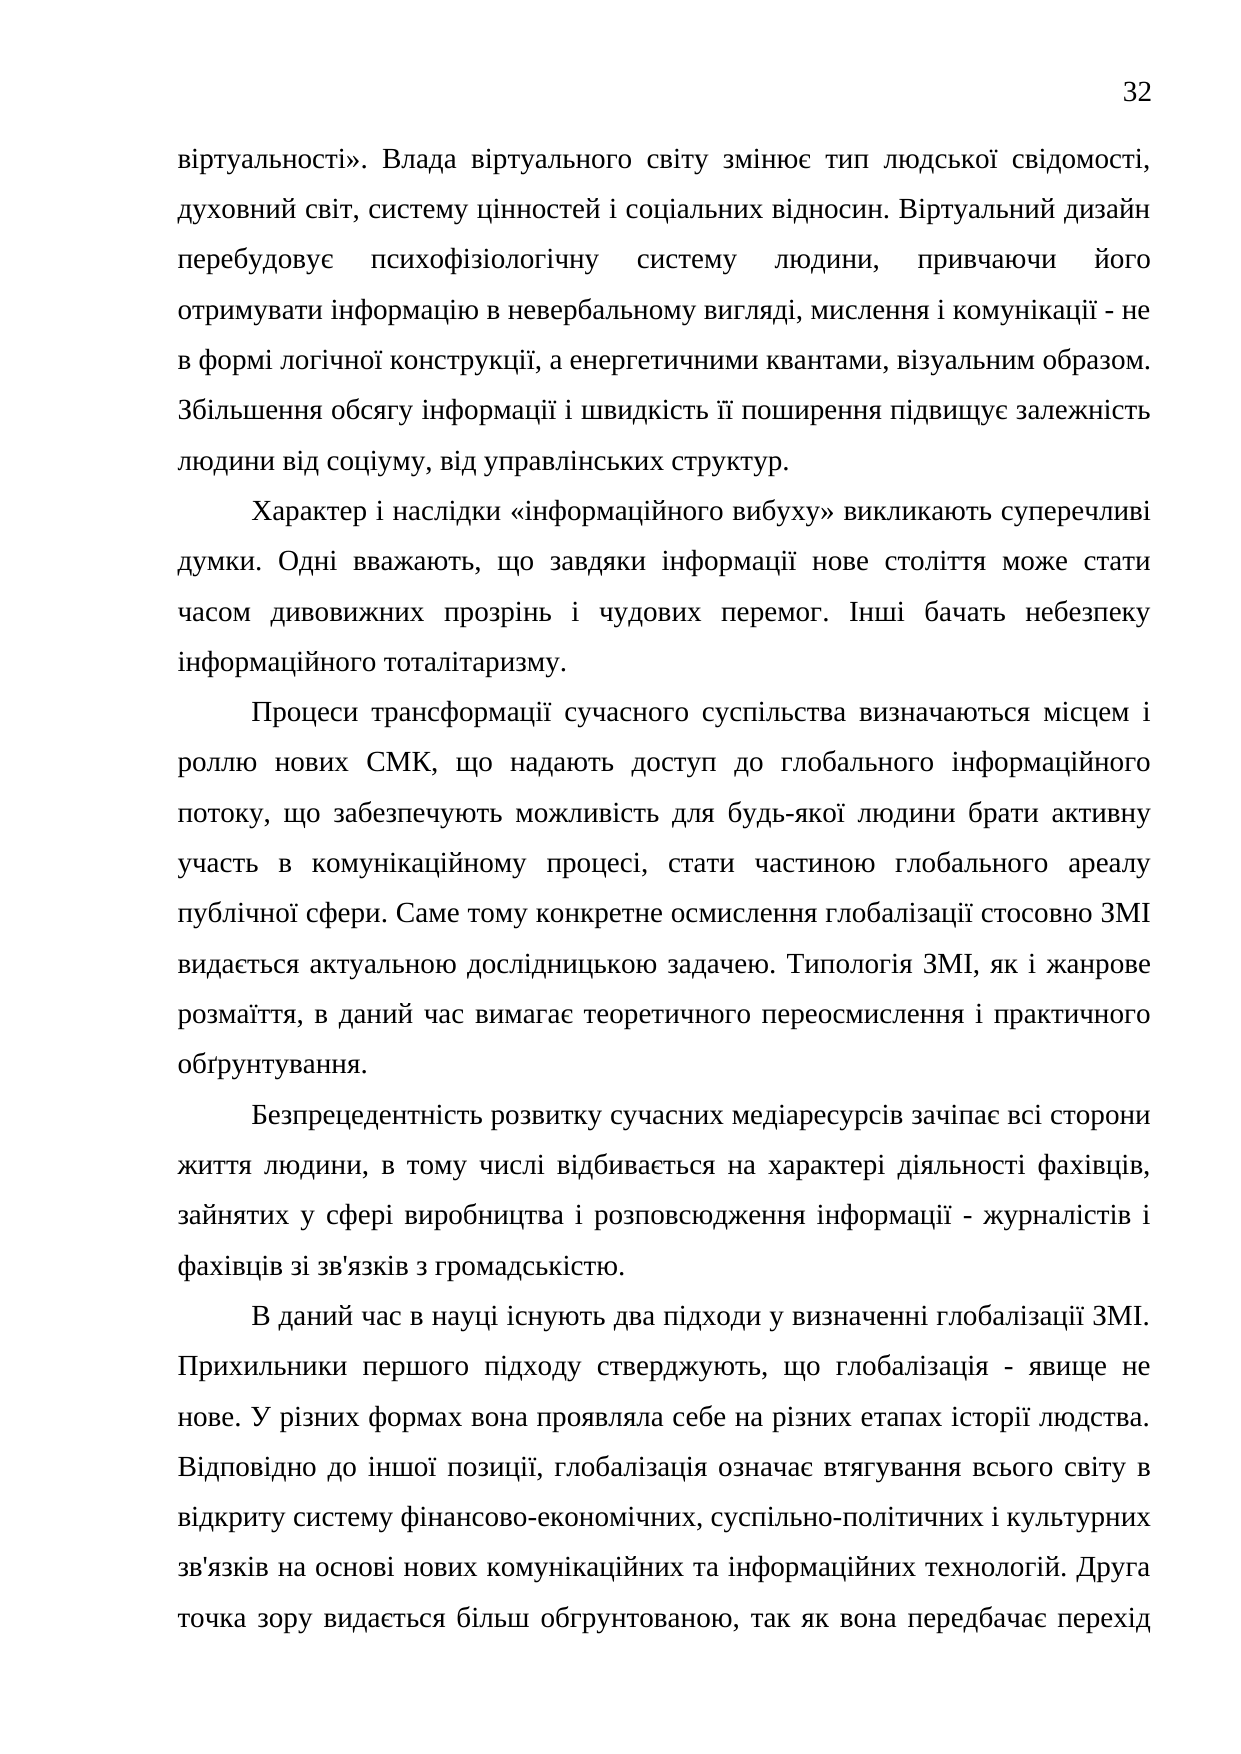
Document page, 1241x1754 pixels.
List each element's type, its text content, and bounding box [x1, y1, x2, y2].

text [177, 1298, 1152, 1633]
text Характер і наслідки «інформаційного вибуху» викликають суперечливі думки. Одні вважають, що завдяки інформації нове століття може стати часом дивовижних прозрінь і чудових перемог. Інші бачать небезпеку інформаційного тоталітаризму. [177, 493, 1152, 677]
text Процеси трансформації сучасного суспільства визначаються місцем і роллю нових СМК, що надають доступ до глобального інформаційного потоку, що забезпечують можливість для будь-якої людини брати активну участь в комунікаційному процесі, стати частиною глобального ареалу публічної сфери. Саме тому конкретне осмислення глобалізації стосовно ЗМІ видається актуальною дослідницькою задачею. Типологія ЗМІ, як і жанрове розмаїття, в даний час вимагає теоретичного переосмислення і практичного обґрунтування. [177, 694, 1152, 1080]
text Безпрецедентність розвитку сучасних медіаресурсів зачіпає всі сторони життя людини, в тому числі відбивається на характері діяльності фахівців, зайнятих у сфері виробництва і розповсюдження інформації - журналістів і фахівців зі зв'язків з громадськістю. [177, 1097, 1152, 1281]
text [177, 141, 1152, 476]
